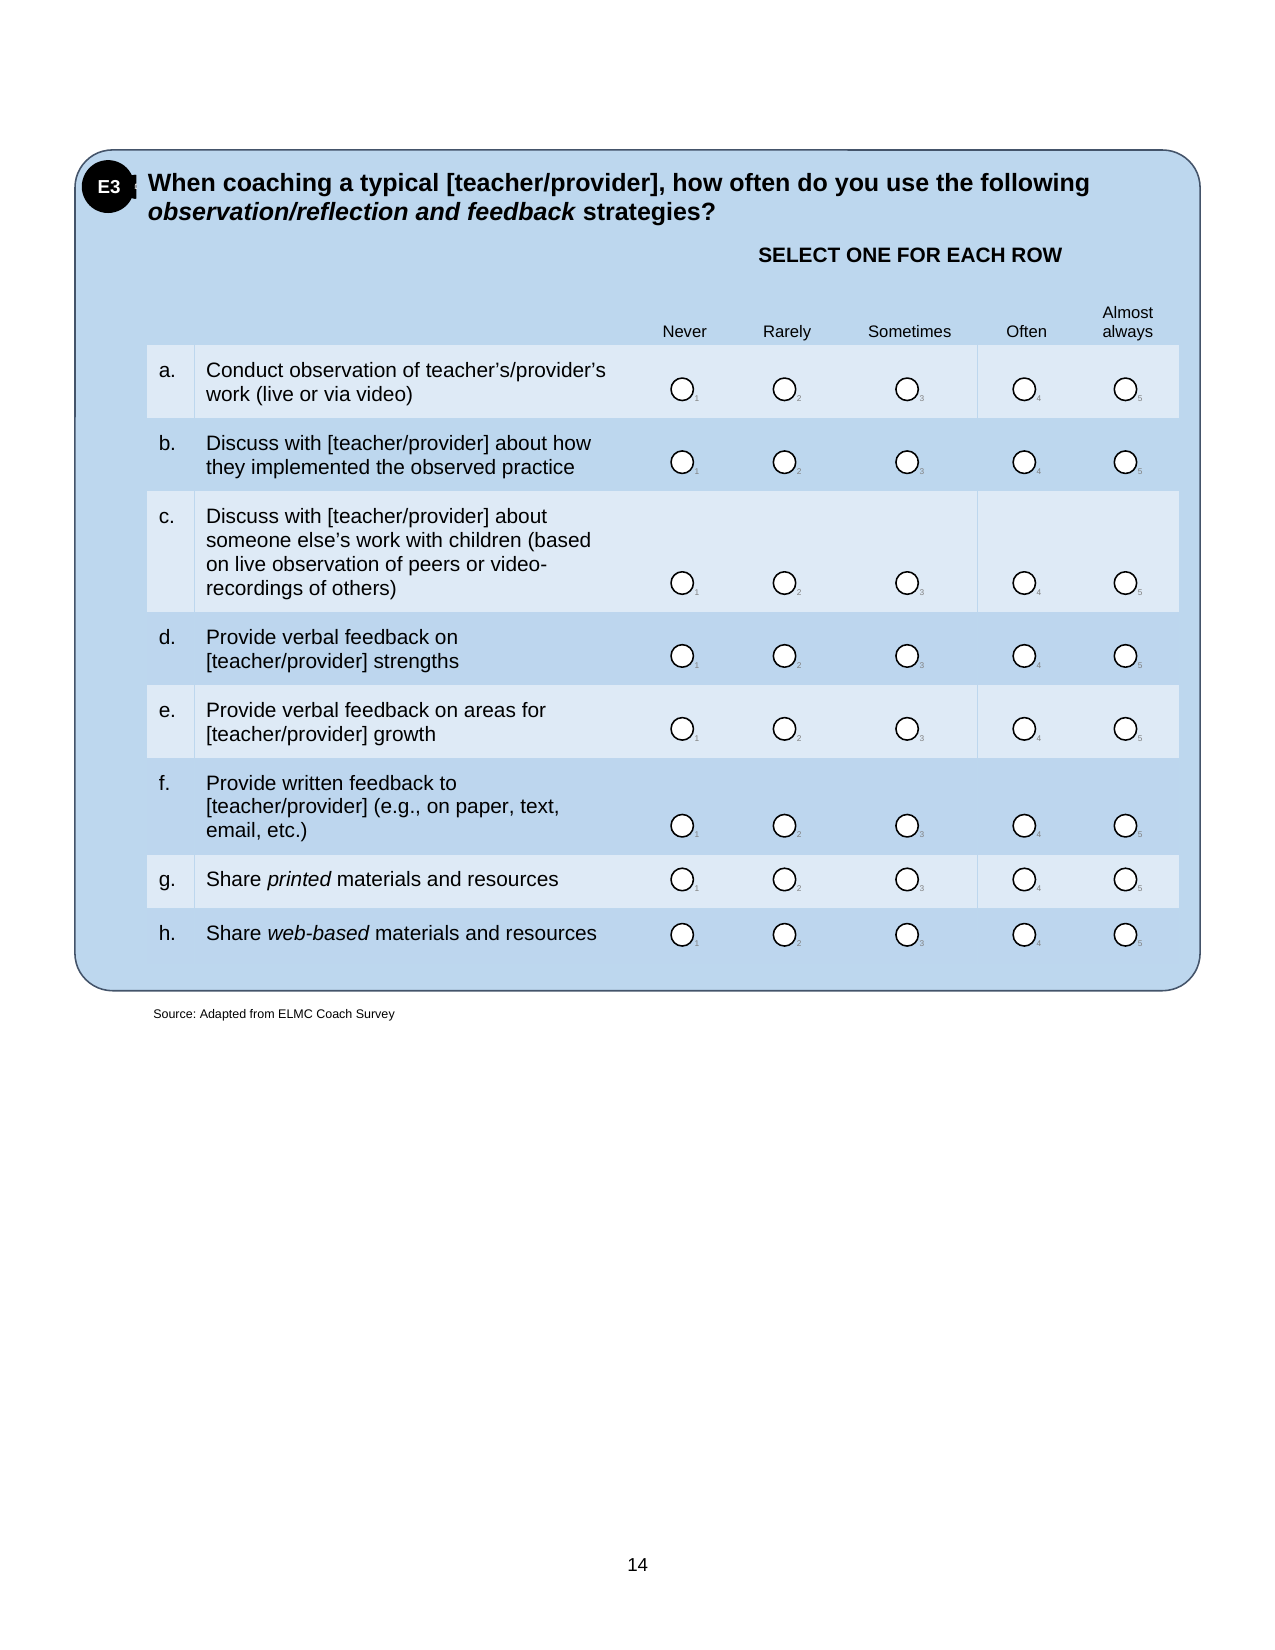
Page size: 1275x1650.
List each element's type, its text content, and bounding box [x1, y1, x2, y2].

text Source: Adapted from ELMC Coach Survey [153, 1006, 1125, 1021]
